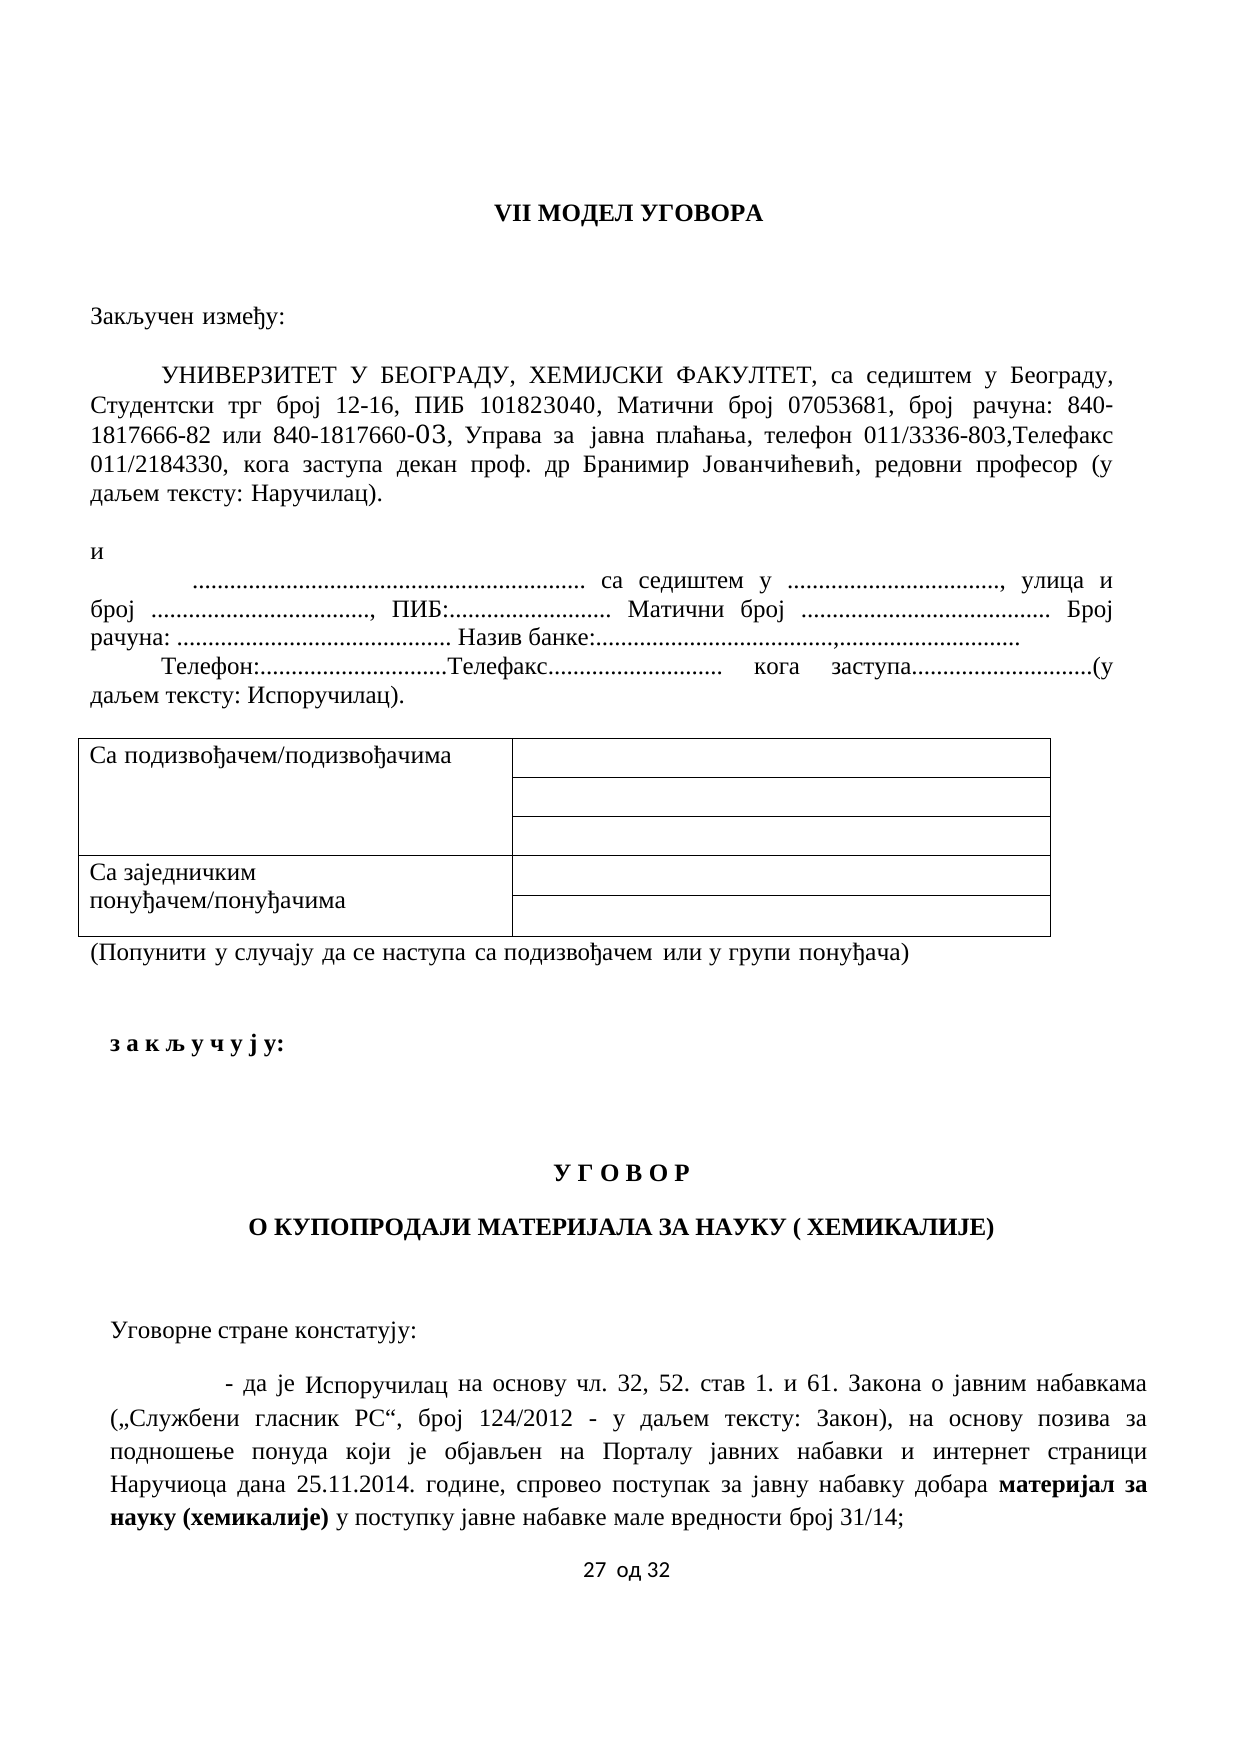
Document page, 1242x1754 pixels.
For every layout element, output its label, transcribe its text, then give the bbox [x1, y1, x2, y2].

text ............................................................... са седиштем у .................................., улица и број ..................................., ПИБ:.......................... Матични број ........................................ Број рачуна: ............................................ Назив банке:......................................,............................. [90, 565, 1113, 651]
text Закључен између: [90, 301, 1184, 330]
table_cell [513, 778, 1050, 816]
text УНИВЕРЗИТЕТ У БЕОГРАДУ, ХЕМИЈСКИ ФАКУЛТЕТ, са седиштем у Београду, Студентски трг број 12-16, ПИБ 101823040, Матични број 07053681, број рачуна: 840‐1817666-82 или 840-1817660-03, Управа за јавна плаћања, телефон 011/3336-803,Телефакс 011/2184330, кога заступа декан проф. др Бранимир Јованчићевић, редовни професор (у даљем тексту: Наручилац). [90, 360, 1113, 507]
table_header Са подизвођачем/подизвођачима [79, 739, 512, 855]
text и [90, 536, 1184, 565]
text (Попунити у случају да се наступа са подизвођачем или у групи понуђача) [90, 937, 1184, 966]
text У Г О В О Р [69, 1158, 1174, 1187]
text О КУПОПРОДАЈИ МАТЕРИЈАЛА ЗА НАУКУ ( ХЕМИКАЛИЈЕ) [69, 1212, 1174, 1241]
text - да је Испоручилац на основу чл. 32, 52. став 1. и 61. Закона о јавним набавкама („Службени гласник РС“, брoj 124/2012 - у даљем тексту: Закон), на основу позива за подношење понуда који је објављен на Порталу јавних набавки и интернет страници Наручиоца дана 25.11.2014. године, спровео поступак за јавну набавку добара материјал за науку (хемикалије) у поступку јавне набавке мале вредности број 31/14; [110, 1368, 1148, 1531]
table_cell Са заједничким понуђачем/понуђачима [79, 856, 512, 936]
table_header [513, 739, 1050, 777]
text Уговорне стране констатују: [110, 1315, 1184, 1343]
table_cell [513, 817, 1050, 855]
text з а к љ у ч у ј у: [110, 1028, 1184, 1055]
text VII МОДЕЛ УГОВОРА [69, 198, 1188, 227]
text Телефон:..............................Телефакс............................ кога заступа.............................(у даљем тексту: Испоручилац). [90, 651, 1113, 709]
table_cell [513, 896, 1050, 936]
table_cell [513, 856, 1050, 895]
